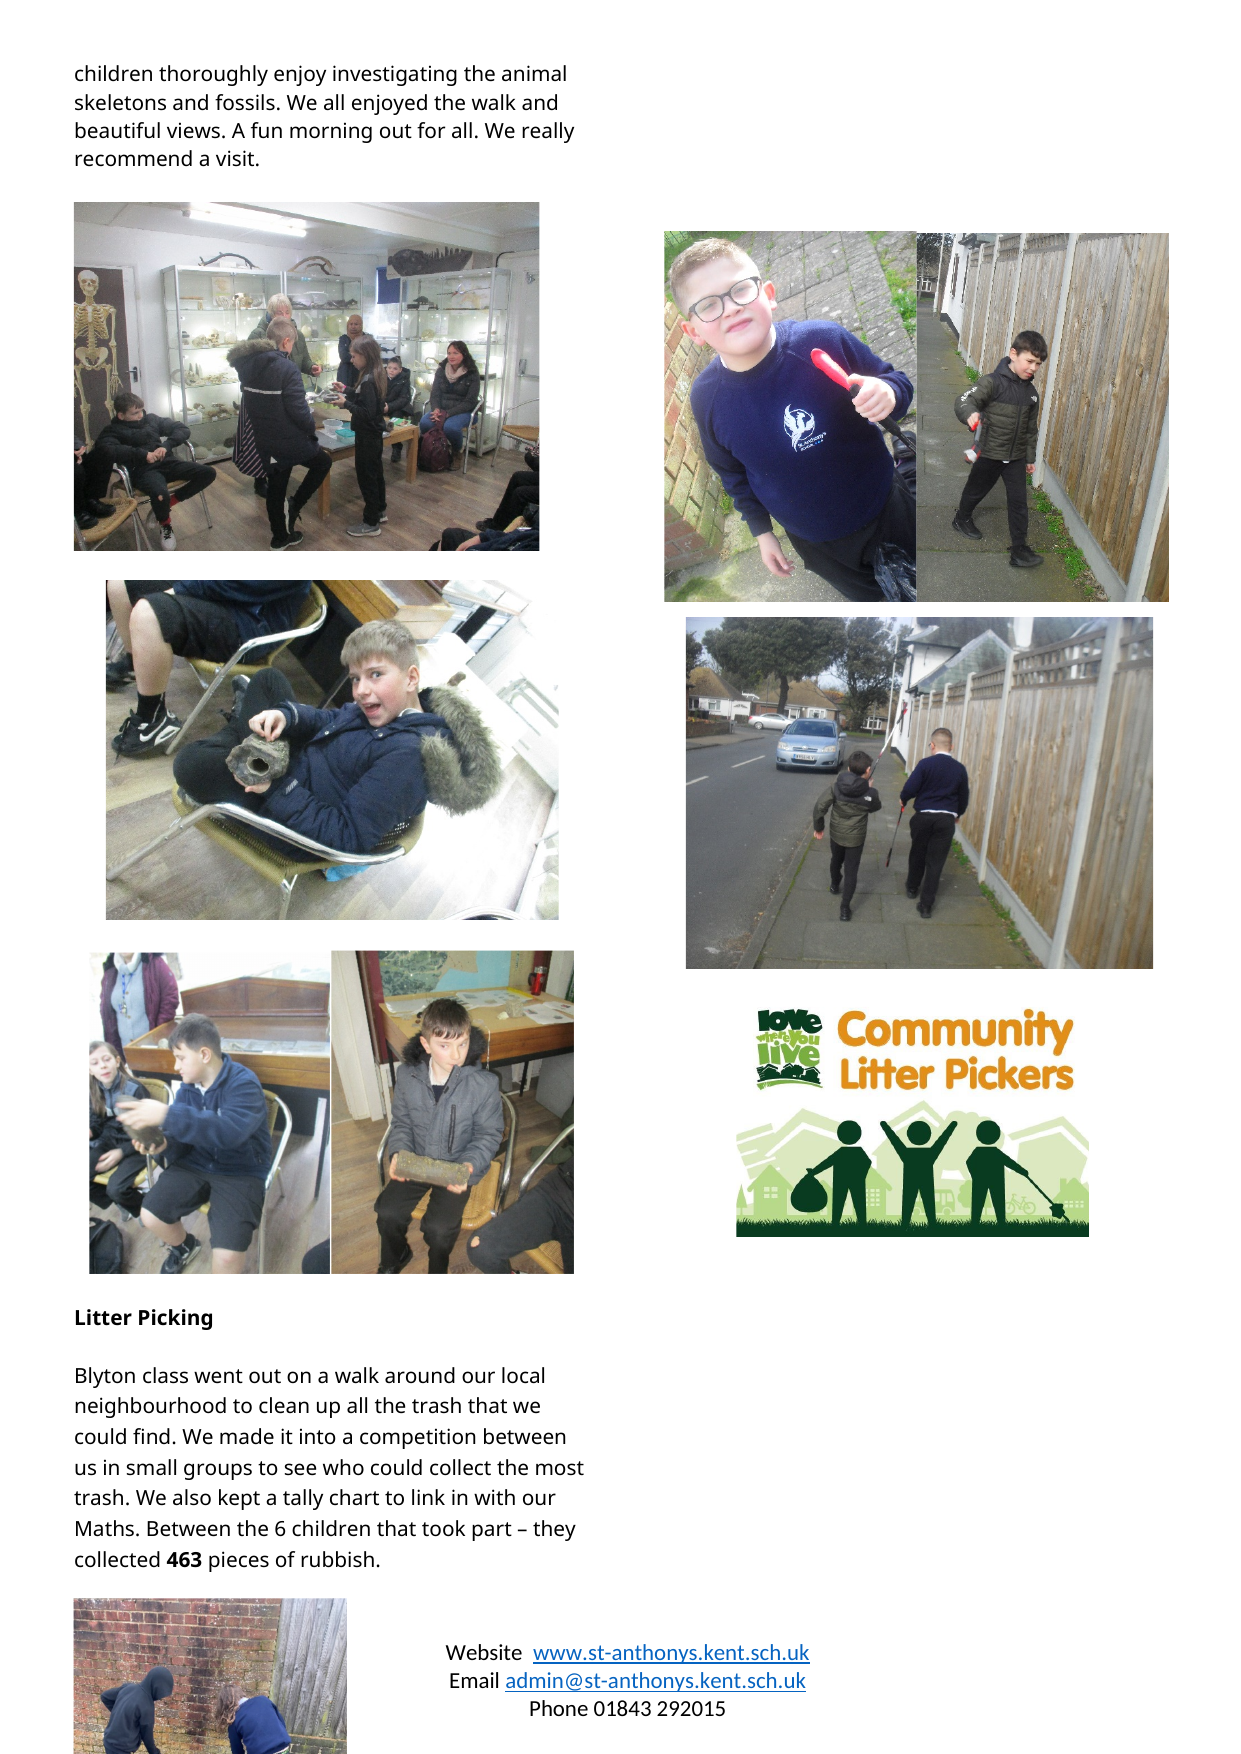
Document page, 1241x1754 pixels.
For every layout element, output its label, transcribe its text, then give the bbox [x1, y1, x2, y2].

text Blyton class went out on a walk around our local neighbourhood to clean up all the trash that we could find. We made it into a competition between us in small groups to see who could collect the most trash. We also kept a tally chart to link in with our Maths. Between the 6 children that took part – they collected 463 pieces of rubbish. [74, 1361, 591, 1573]
picture [684, 617, 1153, 968]
picture [73, 202, 540, 551]
picture [105, 580, 559, 920]
picture [332, 951, 574, 1274]
picture [735, 989, 1089, 1237]
picture [664, 231, 1169, 602]
text Litter Picking [74, 1303, 591, 1332]
picture [90, 953, 329, 1274]
picture [74, 1599, 347, 1754]
